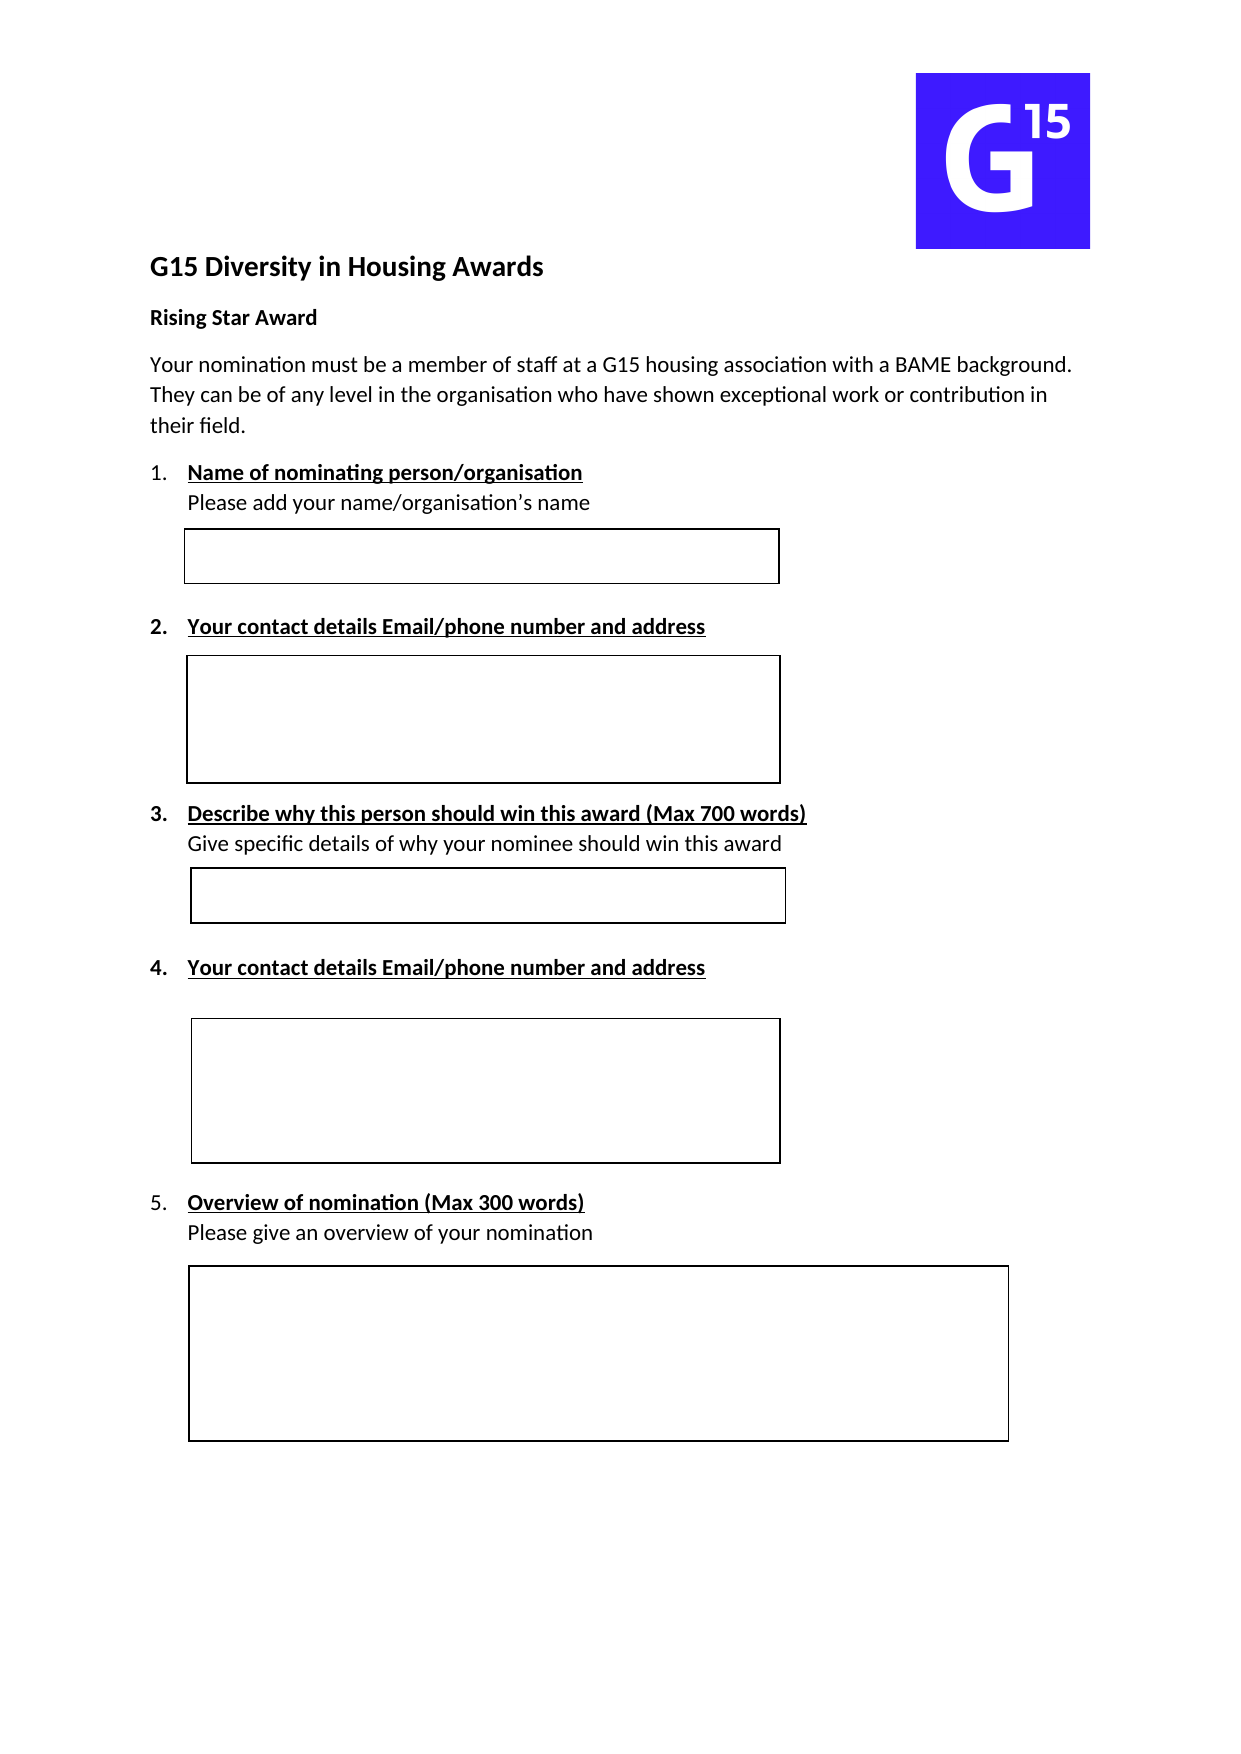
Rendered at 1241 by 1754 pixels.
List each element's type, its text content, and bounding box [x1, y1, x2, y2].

text Rising Star Award [150, 303, 1090, 331]
text Your nomination must be a member of staff at a G15 housing association with a BAME background. They can be of any level in the organisation who have shown exceptional work or contribution in their field. [150, 350, 1090, 439]
list Your contact details Email/phone number and address [150, 953, 1090, 981]
picture [915, 73, 1091, 249]
list Overview of nomination (Max 300 words) Please give an overview of your nomination [150, 1188, 1090, 1246]
list Name of nominating person/organisation Please add your name/organisation’s name [150, 458, 1090, 516]
list Describe why this person should win this award (Max 700 words) Give specific details of why your nominee should win this award [150, 799, 1090, 857]
text G15 Diversity in Housing Awards [150, 248, 1090, 284]
list Your contact details Email/phone number and address [150, 612, 1090, 640]
